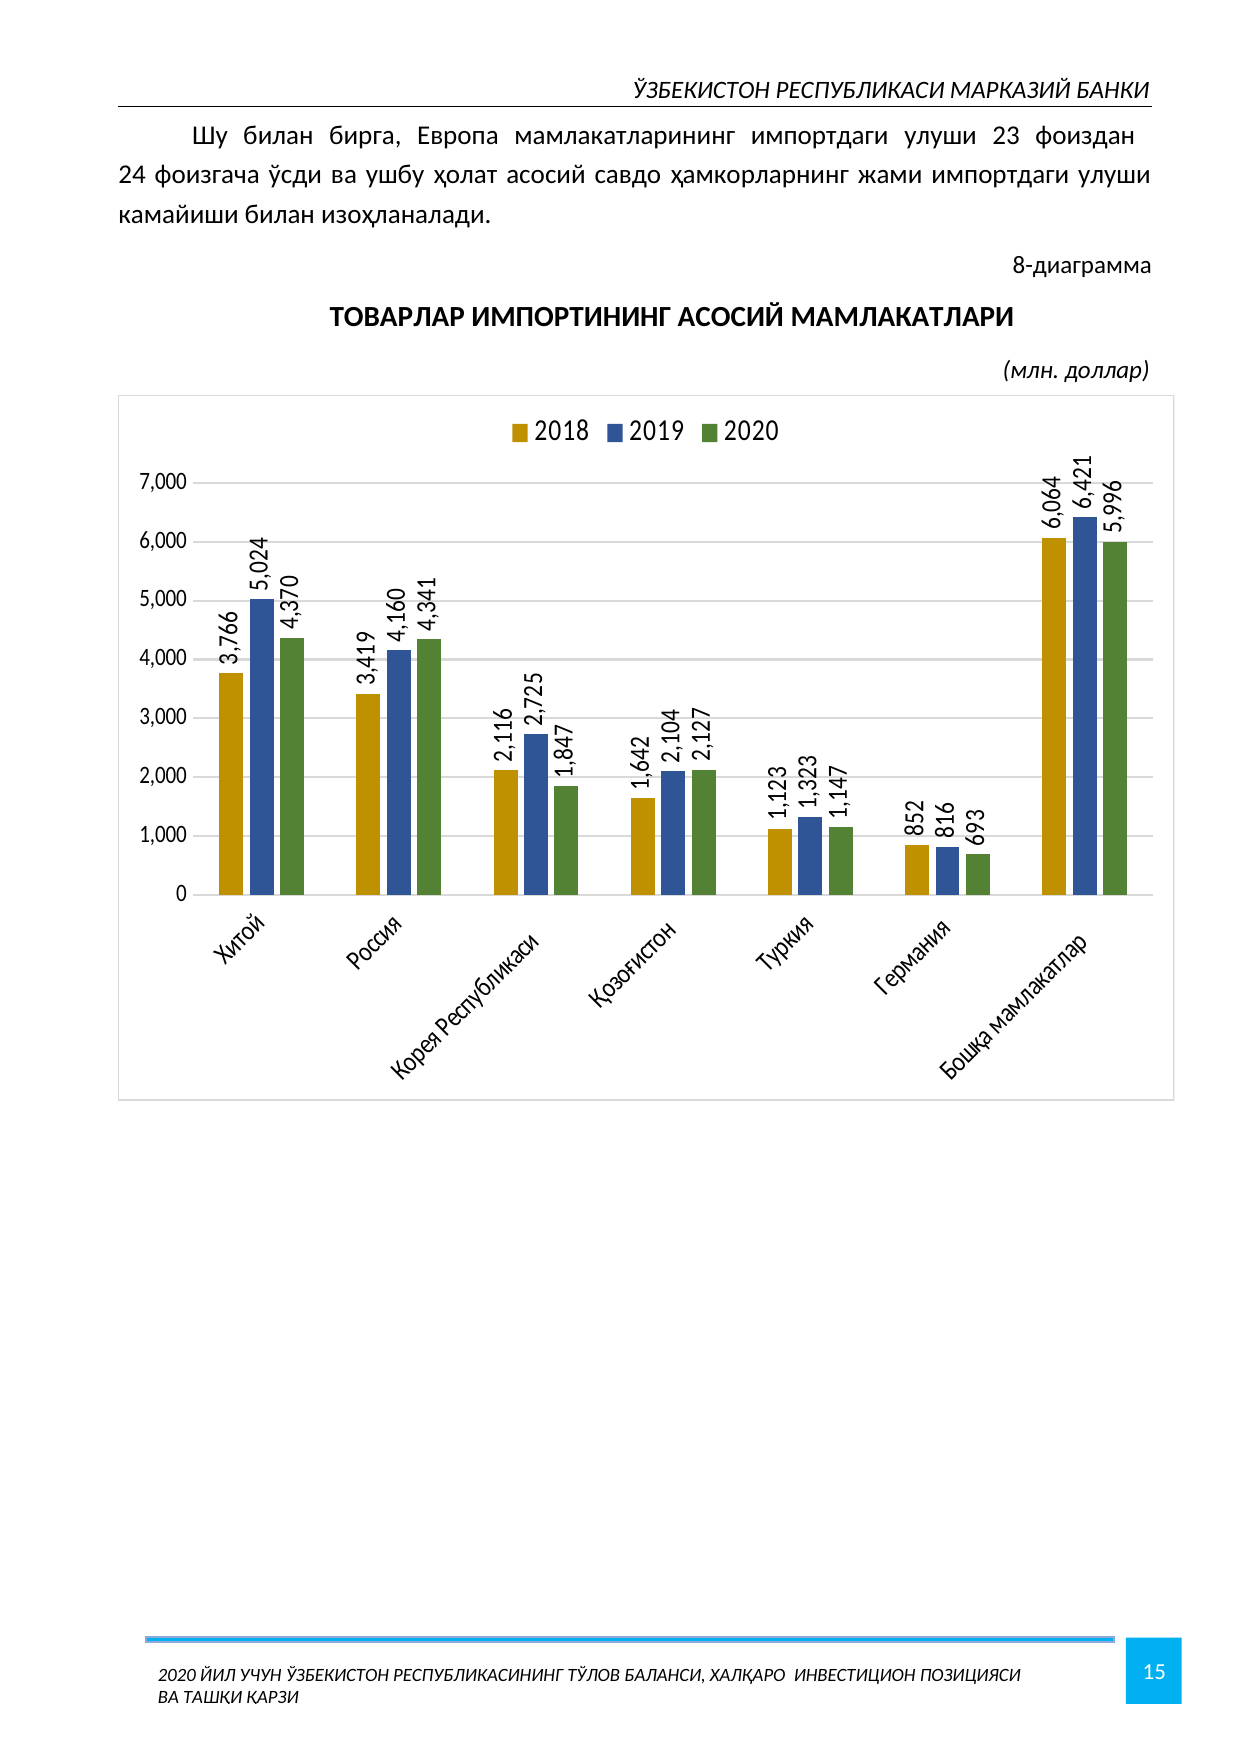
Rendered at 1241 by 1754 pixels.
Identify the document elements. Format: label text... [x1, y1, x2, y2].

text (млн. доллар) [118, 361, 1152, 382]
text Шу билан бирга, Европа мамлакатларининг импортдаги улуши 23 фоиздан 24 фоизгача ўсди ва ушбу ҳолат асосий савдо ҳамкорларнинг жами импортдаги улуши камайиши билан изоҳланалади. [118, 118, 1152, 230]
text 8-диаграмма [118, 249, 1152, 280]
text ТОВАРЛАР ИМПОРТИНИНГ АСОСИЙ МАМЛАКАТЛАРИ [118, 298, 1152, 334]
